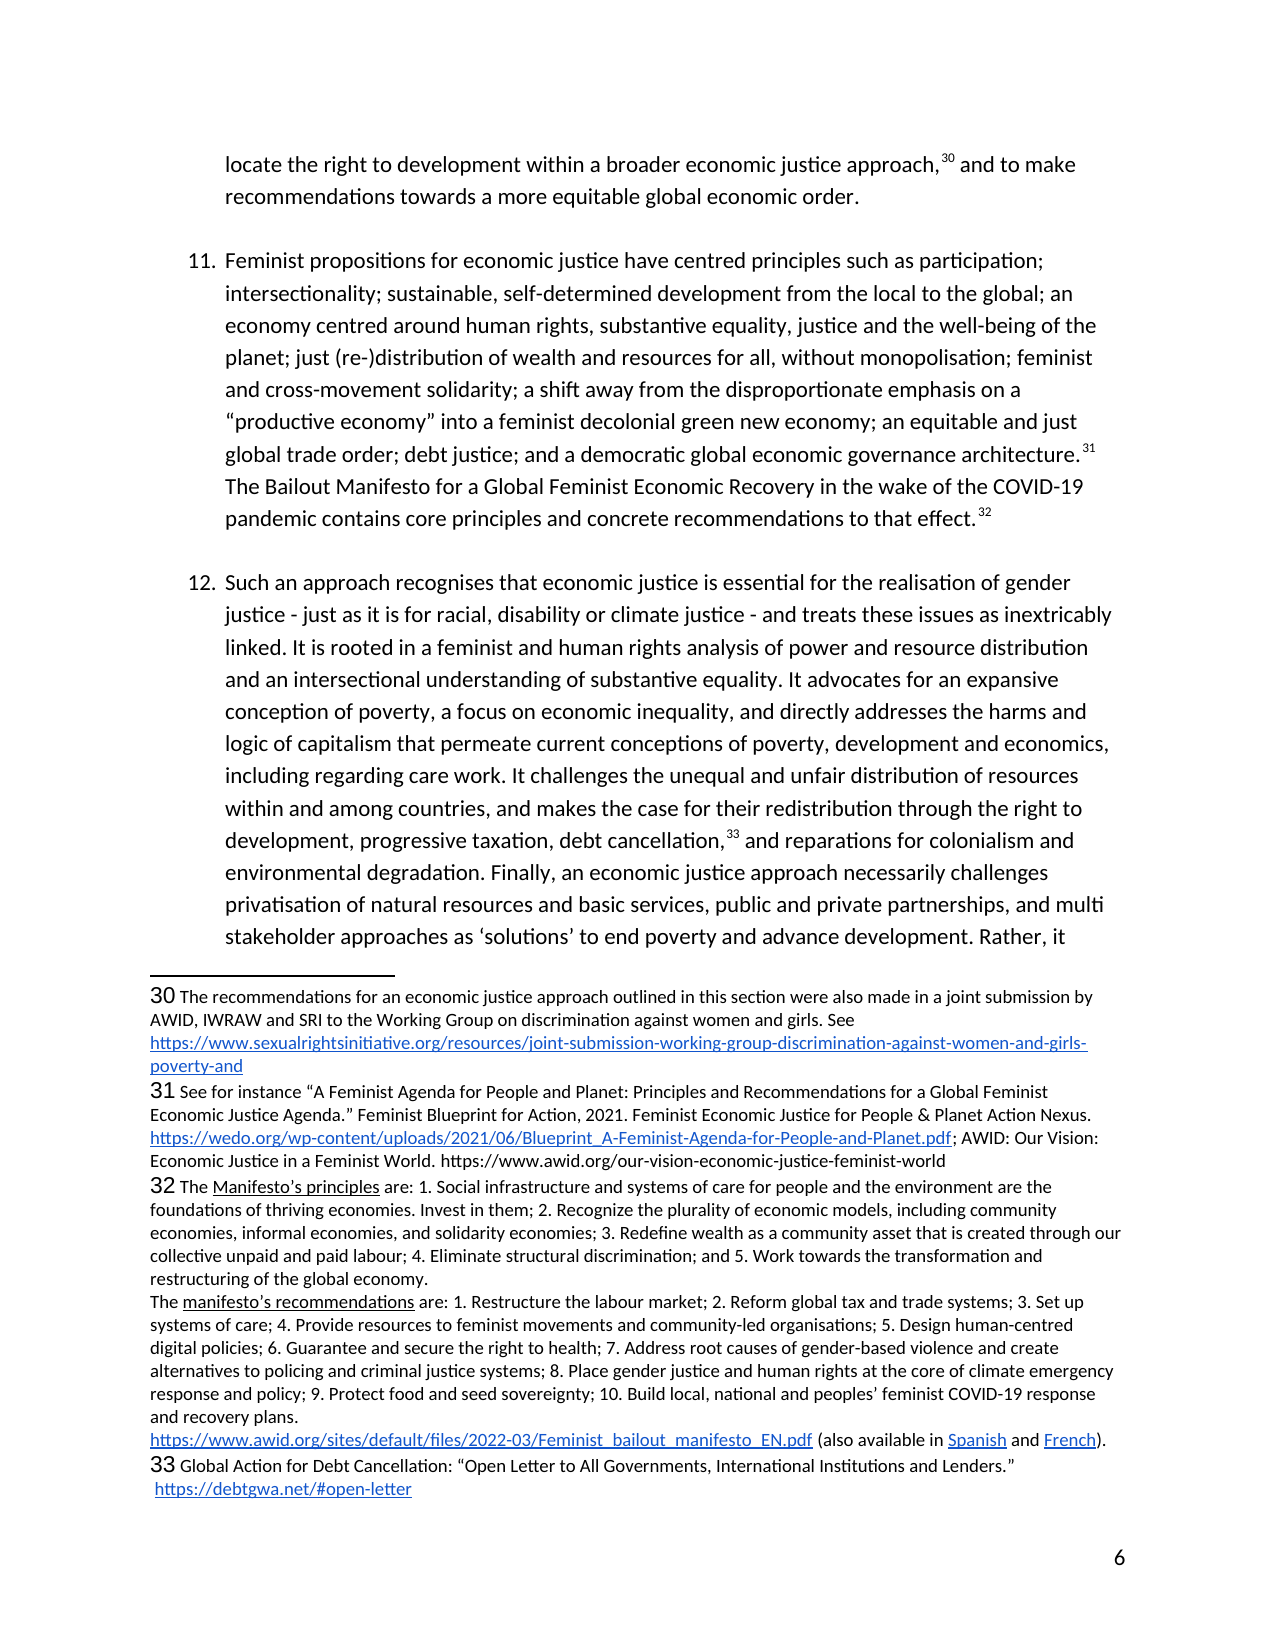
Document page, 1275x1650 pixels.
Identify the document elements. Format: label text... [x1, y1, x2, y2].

list Such an approach recognises that economic justice is essential for the realisation of gender justice - just as it is for racial, disability or climate justice - and treats these issues as inextricably linked. It is rooted in a feminist and human rights analysis of power and resource distribution and an intersectional understanding of substantive equality. It advocates for an expansive conception of poverty, a focus on economic inequality, and directly addresses the harms and logic of capitalism that permeate current conceptions of poverty, development and economics, including regarding care work. It challenges the unequal and unfair distribution of resources within and among countries, and makes the case for their redistribution through the right to development, progressive taxation, debt cancellation, and reparations for colonialism and environmental degradation. Finally, an economic justice approach necessarily challenges privatisation of natural resources and basic services, public and private partnerships, and multi stakeholder approaches as ‘solutions’ to end poverty and advance development. Rather, it requires dismantling corporate power, impunity and capture and holding states, international institutions and corporations accountable for laws, policies and practices that are extractive and exacerbate inequality. [187, 568, 1125, 951]
list We welcome the Special Rapporteur’s emphasis on the contribution of the right to development to a human rights-based economy. In this regard, we encourage the Special Rapporteur to locate the right to development within a broader economic justice approach, and to make recommendations towards a more equitable global economic order. [187, 150, 1125, 210]
list Feminist propositions for economic justice have centred principles such as participation; intersectionality; sustainable, self-determined development from the local to the global; an economy centred around human rights, substantive equality, justice and the well-being of the planet; just (re-)distribution of wealth and resources for all, without monopolisation; feminist and cross-movement solidarity; a shift away from the disproportionate emphasis on a “productive economy” into a feminist decolonial green new economy; an equitable and just global trade order; debt justice; and a democratic global economic governance architecture. The Bailout Manifesto for a Global Feminist Economic Recovery in the wake of the COVID-19 pandemic contains core principles and concrete recommendations to that effect. [187, 247, 1125, 532]
